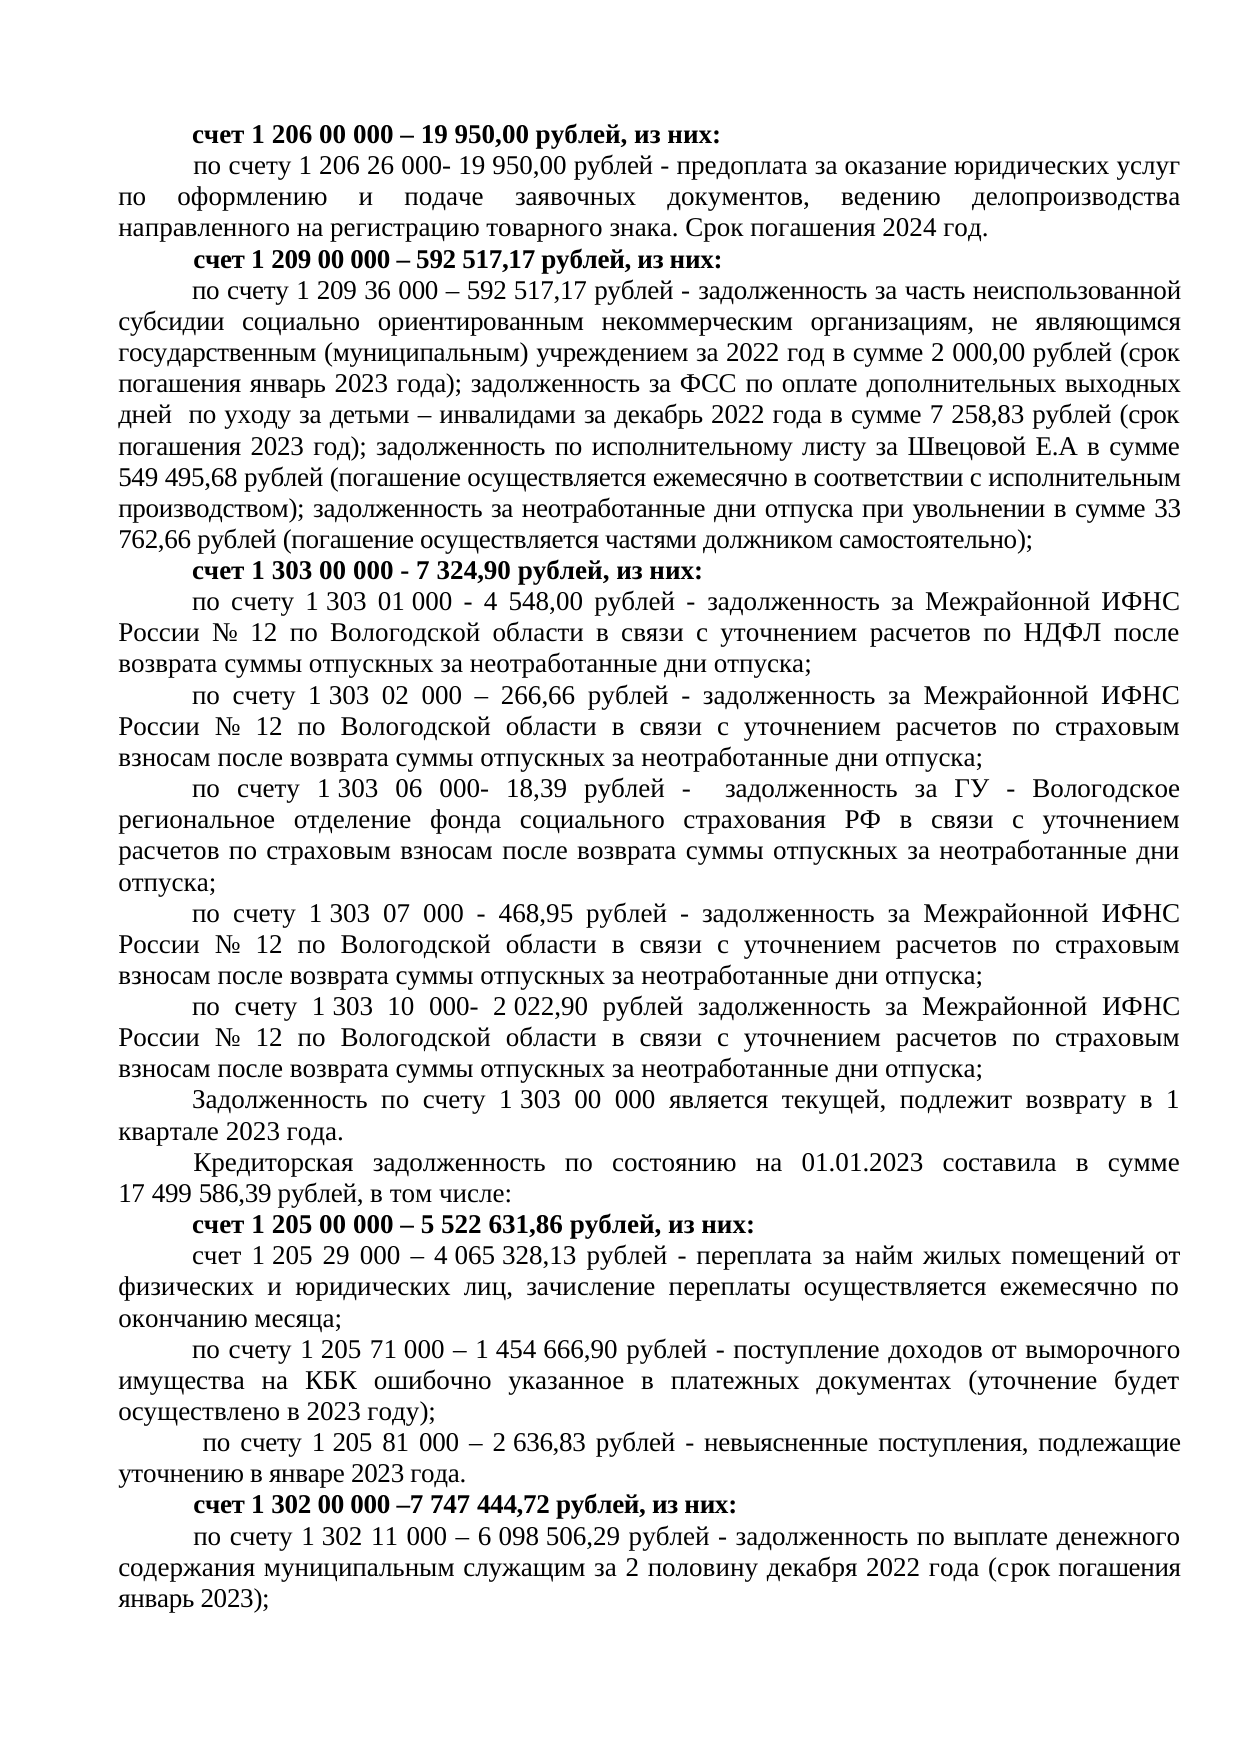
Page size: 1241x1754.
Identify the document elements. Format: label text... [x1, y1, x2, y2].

text по счету 1 209 36 000 – 592 517,17 рублей - задолженность за часть неиспользованной субсидии социально ориентированным некоммерческим организациям, не являющимся государственным (муниципальным) учреждением за 2022 год в сумме 2 000,00 рублей (срок погашения январь 2023 года); задолженность за ФСС по оплате дополнительных выходных дней по уходу за детьми – инвалидами за декабрь 2022 года в сумме 7 258,83 рублей (срок погашения 2023 год); задолженность по исполнительному листу за Швецовой Е.А в сумме 549 495,68 рублей (погашение осуществляется ежемесячно в соответствии с исполнительным производством); задолженность за неотработанные дни отпуска при увольнении в сумме 33 762,66 рублей (погашение осуществляется частями должником самостоятельно); [118, 274, 1181, 554]
text по счету 1 205 81 000 – 2 636,83 рублей - невыясненные поступления, подлежащие уточнению в январе 2023 года. [118, 1426, 1181, 1488]
text счет 1 209 00 000 – 592 517,17 рублей, из них: [118, 243, 1181, 274]
text по счету 1 303 02 000 – 266,66 рублей - задолженность за Межрайонной ИФНС России № 12 по Вологодской области в связи с уточнением расчетов по страховым взносам после возврата суммы отпускных за неотработанные дни отпуска; [118, 679, 1181, 772]
text по счету 1 206 26 000- 19 950,00 рублей - предоплата за оказание юридических услуг по оформлению и подаче заявочных документов, ведению делопроизводства направленного на регистрацию товарного знака. Срок погашения 2024 год. [118, 149, 1181, 243]
text по счету 1 303 07 000 - 468,95 рублей - задолженность за Межрайонной ИФНС России № 12 по Вологодской области в связи с уточнением расчетов по страховым взносам после возврата суммы отпускных за неотработанные дни отпуска; [118, 897, 1181, 990]
text счет 1 302 00 000 –7 747 444,72 рублей, из них: [118, 1488, 1181, 1520]
text счет 1 205 29 000 – 4 065 328,13 рублей - переплата за найм жилых помещений от физических и юридических лиц, зачисление переплаты осуществляется ежемесячно по окончанию месяца; [118, 1239, 1181, 1333]
text по счету 1 303 06 000- 18,39 рублей - задолженность за ГУ - Вологодское региональное отделение фонда социального страхования РФ в связи с уточнением расчетов по страховым взносам после возврата суммы отпускных за неотработанные дни отпуска; [118, 772, 1181, 897]
text Кредиторская задолженность по состоянию на 01.01.2023 составила в сумме 17 499 586,39 рублей, в том числе: [118, 1146, 1181, 1208]
text по счету 1 302 11 000 – 6 098 506,29 рублей - задолженность по выплате денежного содержания муниципальным служащим за 2 половину декабря 2022 года (срок погашения январь 2023); [118, 1520, 1181, 1613]
text счет 1 206 00 000 – 19 950,00 рублей, из них: [118, 118, 1181, 149]
text счет 1 303 00 000 - 7 324,90 рублей, из них: [118, 554, 1181, 585]
text Задолженность по счету 1 303 00 000 является текущей, подлежит возврату в 1 квартале 2023 года. [118, 1084, 1181, 1146]
text по счету 1 205 71 000 – 1 454 666,90 рублей - поступление доходов от выморочного имущества на КБК ошибочно указанное в платежных документах (уточнение будет осуществлено в 2023 году); [118, 1333, 1181, 1426]
text по счету 1 303 10 000- 2 022,90 рублей задолженность за Межрайонной ИФНС России № 12 по Вологодской области в связи с уточнением расчетов по страховым взносам после возврата суммы отпускных за неотработанные дни отпуска; [118, 990, 1181, 1084]
text по счету 1 303 01 000 - 4 548,00 рублей - задолженность за Межрайонной ИФНС России № 12 по Вологодской области в связи с уточнением расчетов по НДФЛ после возврата суммы отпускных за неотработанные дни отпуска; [118, 585, 1181, 679]
text счет 1 205 00 000 – 5 522 631,86 рублей, из них: [118, 1208, 1181, 1239]
